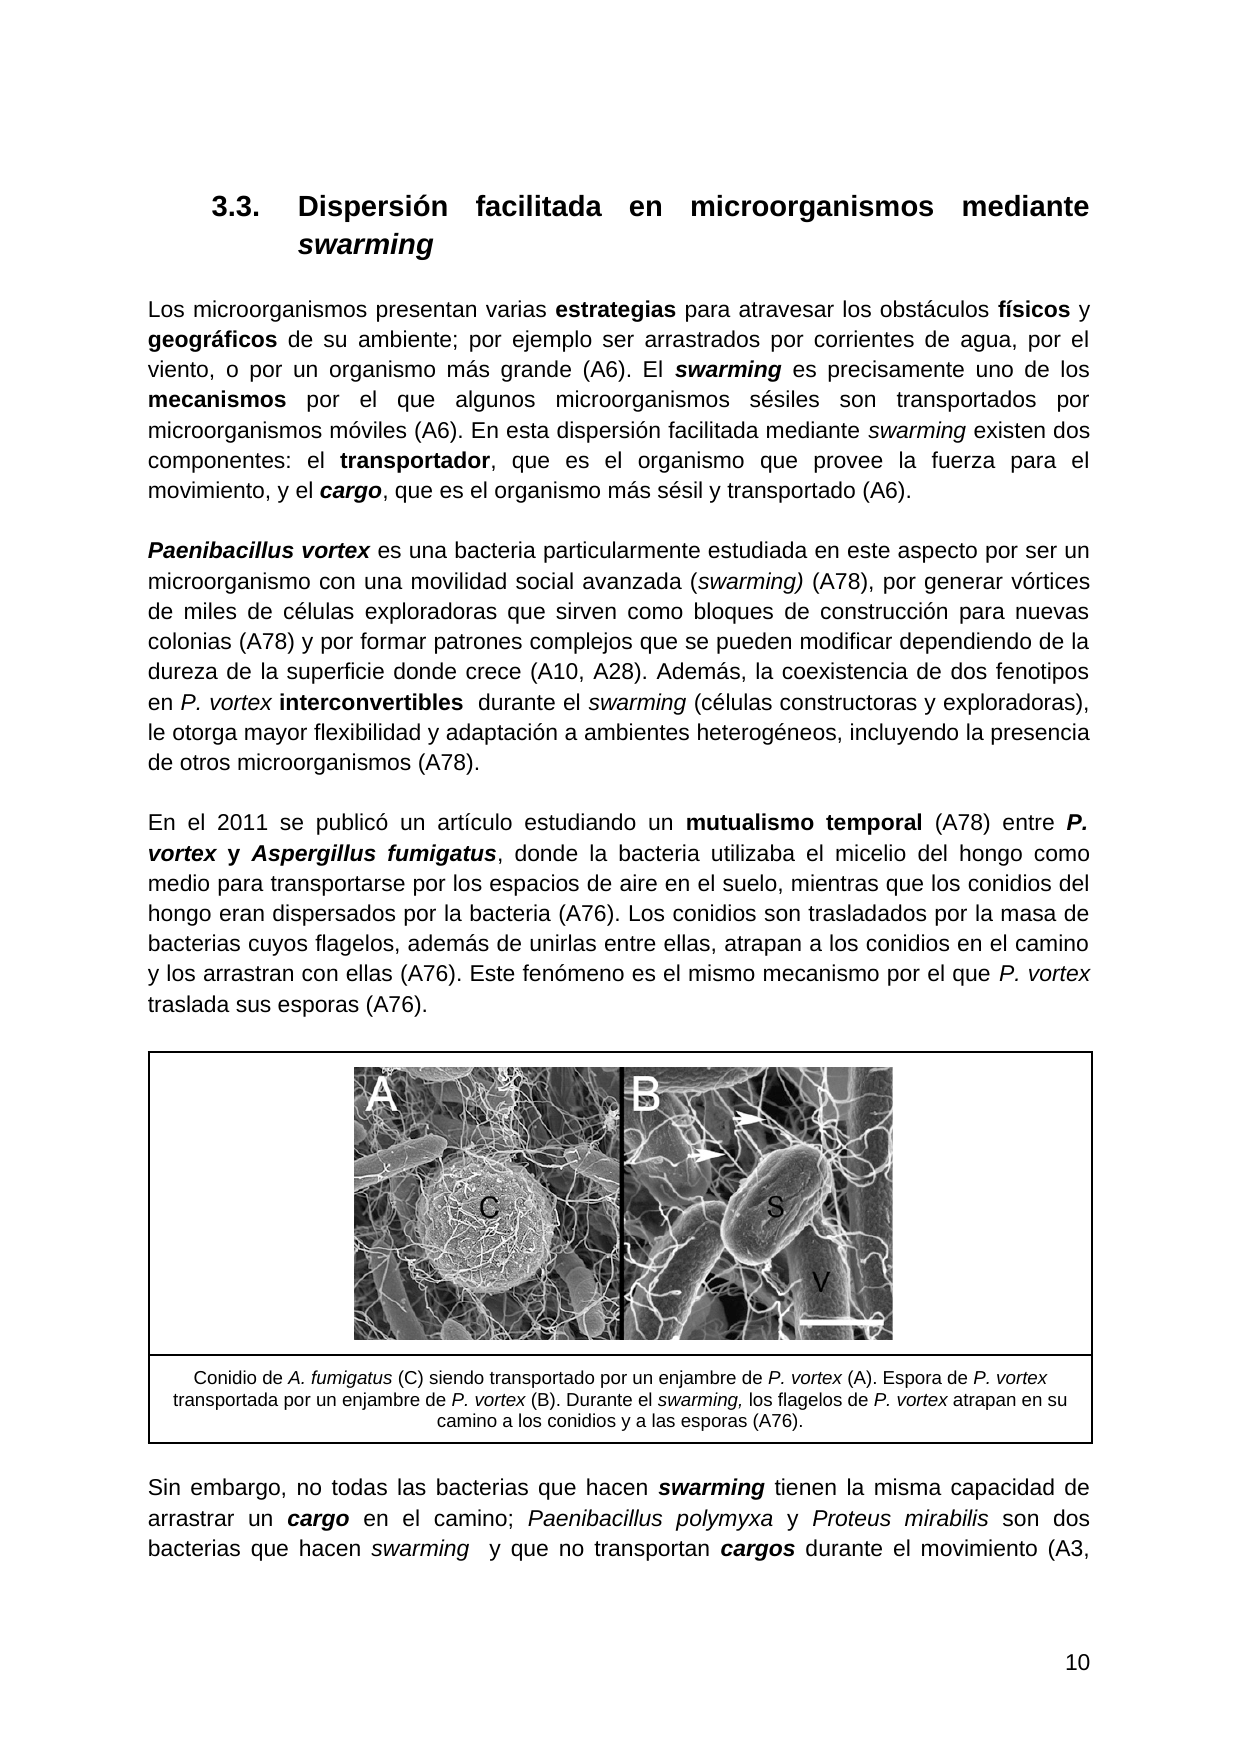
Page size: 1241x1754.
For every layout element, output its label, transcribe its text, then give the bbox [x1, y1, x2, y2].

picture [347, 1063, 893, 1341]
text Los microorganismos presentan varias estrategias para atravesar los obstáculos físicos y geográficos de su ambiente; por ejemplo ser arrastrados por corrientes de agua, por el viento, o por un organismo más grande (A6). El swarming es precisamente uno de los mecanismos por el que algunos microorganismos sésiles son transportados por microorganismos móviles (A6). En esta dispersión facilitada mediante swarming existen dos componentes: el transportador, que es el organismo que provee la fuerza para el movimiento, y el cargo, que es el organismo más sésil y transportado (A6). [148, 296, 1090, 503]
table_cell Conidio de A. fumigatus (C) siendo transportado por un enjambre de P. vortex (A). Espora de P. vortex transportada por un enjambre de P. vortex (B). Durante el swarming, los flagelos de P. vortex atrapan en su camino a los conidios y a las esporas (A76). [150, 1356, 1091, 1442]
text Paenibacillus vortex es una bacteria particularmente estudiada en este aspecto por ser un microorganismo con una movilidad social avanzada (swarming) (A78), por generar vórtices de miles de células exploradoras que sirven como bloques de construcción para nuevas colonias (A78) y por formar patrones complejos que se pueden modificar dependiendo de la dureza de la superficie donde crece (A10, A28). Además, la coexistencia de dos fenotipos en P. vortex interconvertibles durante el swarming (células constructoras y exploradoras), le otorga mayor flexibilidad y adaptación a ambientes heterogéneos, incluyendo la presencia de otros microorganismos (A78). [148, 537, 1090, 775]
text En el 2011 se publicó un artículo estudiando un mutualismo temporal (A78) entre P. vortex y Aspergillus fumigatus, donde la bacteria utilizaba el micelio del hongo como medio para transportarse por los espacios de aire en el suelo, mientras que los conidios del hongo eran dispersados por la bacteria (A76). Los conidios son trasladados por la masa de bacterias cuyos flagelos, además de unirlas entre ellas, atrapan a los conidios en el camino y los arrastran con ellas (A76). Este fenómeno es el mismo mecanismo por el que P. vortex traslada sus esporas (A76). [148, 809, 1090, 1017]
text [148, 1474, 1090, 1561]
table_header [150, 1053, 1091, 1354]
list Dispersión facilitada en microorganismos mediante swarming [260, 188, 1090, 261]
